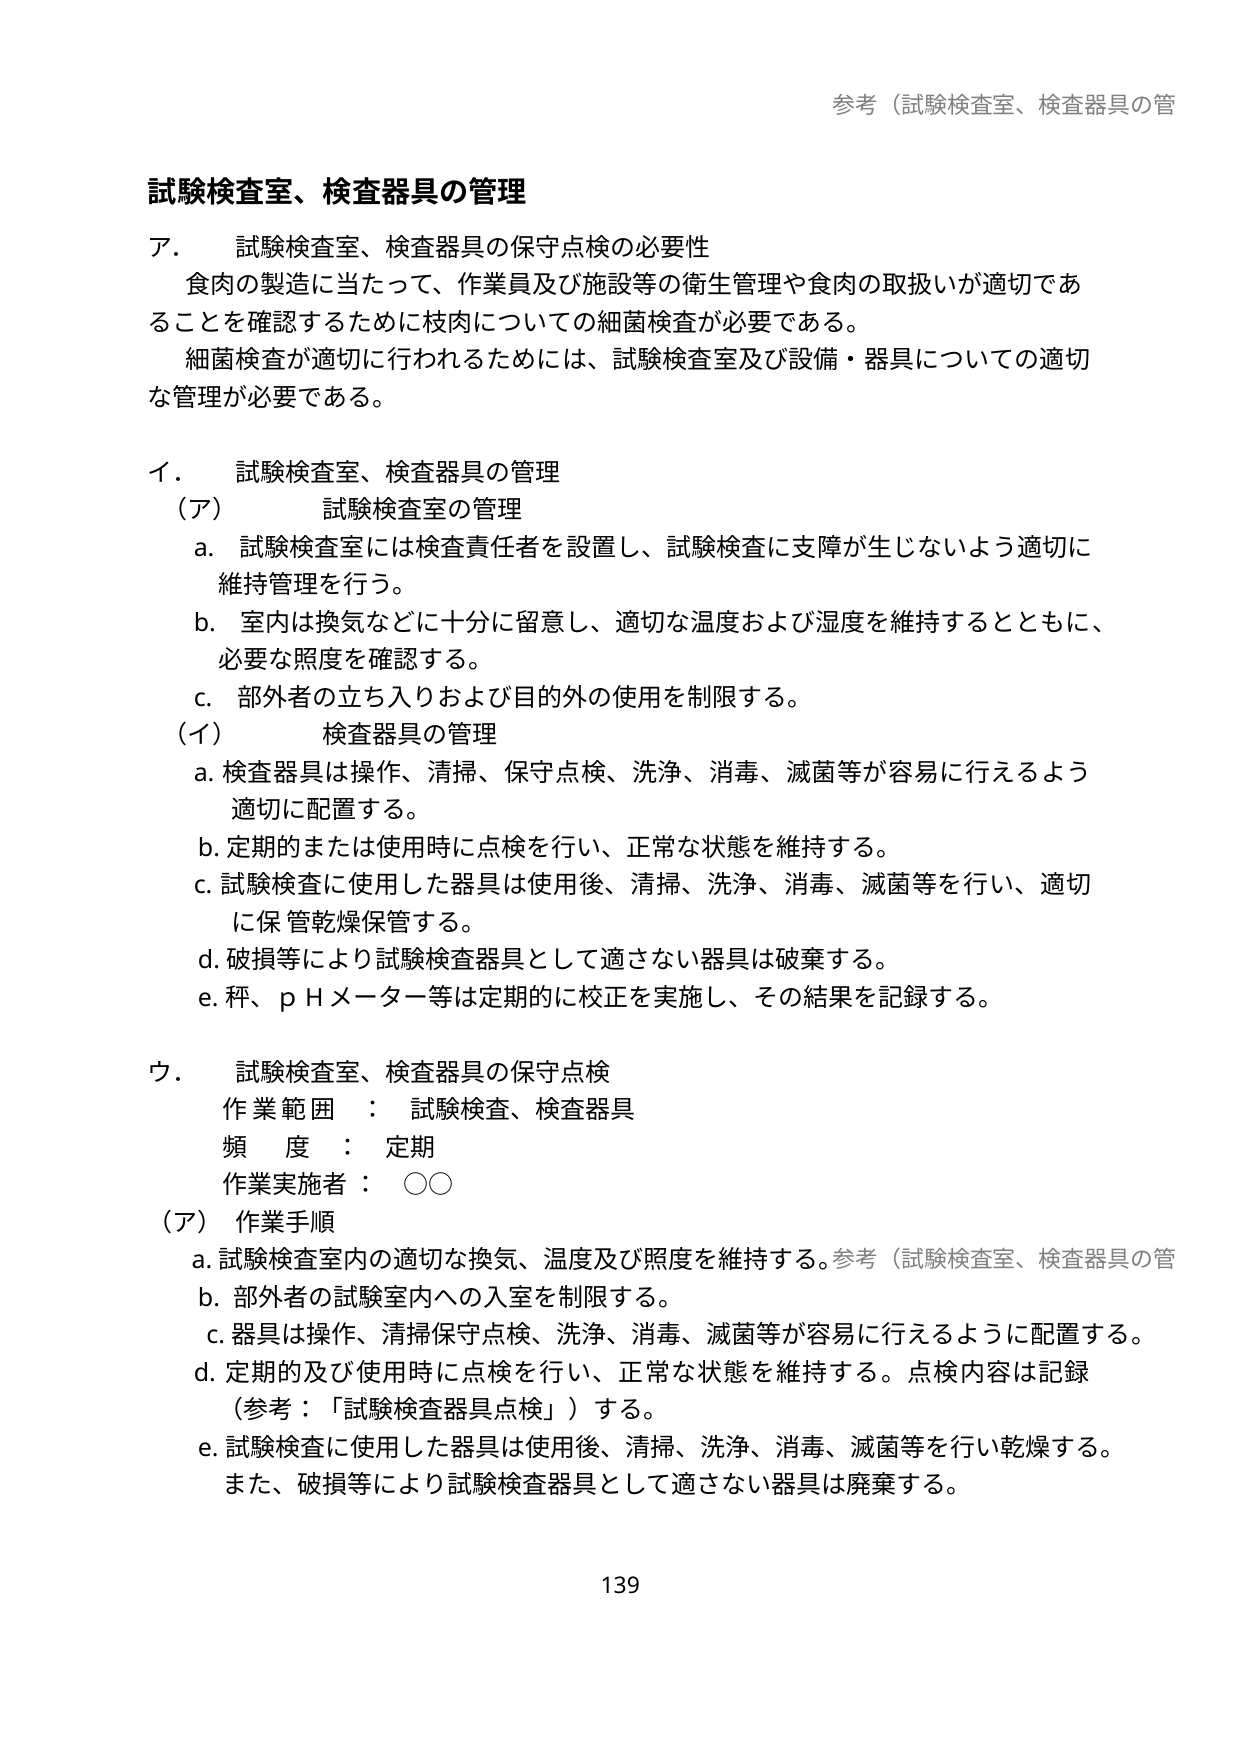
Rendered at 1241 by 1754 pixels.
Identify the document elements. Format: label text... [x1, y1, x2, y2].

list 試験検査室、検査器具の保守点検の必要性 [148, 227, 1092, 264]
text a. 検査器具は操作、清掃、保守点検、洗浄、消毒、滅菌等が容易に行えるよう適切に配置する。 [193, 752, 1092, 827]
text d. 破損等により試験検査器具として適さない器具は破棄する。 [148, 939, 1092, 977]
text b. 室内は換気などに十分に留意し、適切な温度および湿度を維持するとともに、必要な照度を確認する。 [193, 602, 1092, 677]
list 試験検査室、検査器具の管理 [148, 452, 1092, 489]
text 食肉の製造に当たって、作業員及び施設等の衛生管理や食肉の取扱いが適切であることを確認するために枝肉についての細菌検査が必要である。 [148, 264, 1092, 339]
list 試験検査室、検査器具の保守点検 [148, 1052, 1187, 1089]
text c. 部外者の立ち入りおよび目的外の使用を制限する。 [193, 677, 1092, 714]
text 作業範囲 ： 試験検査、検査器具 [148, 1089, 1092, 1127]
text c. 試験検査に使用した器具は使用後、清掃、洗浄、消毒、滅菌等を行い、適切に保 管乾燥保管する。 [193, 864, 1092, 939]
text 作業実施者 ： ○○ [148, 1164, 1092, 1202]
list 検査器具の管理 [162, 714, 1092, 752]
text 細菌検査が適切に行われるためには、試験検査室及び設備・器具についての適切な管理が必要である。 [148, 339, 1092, 414]
text 頻度 ： 定期 [148, 1127, 1092, 1164]
text b. 部外者の試験室内への入室を制限する。 [148, 1277, 1092, 1314]
text b. 定期的または使用時に点検を行い、正常な状態を維持する。 [148, 827, 1092, 864]
text a. 試験検査室内の適切な換気、温度及び照度を維持する。 [191, 1239, 1092, 1277]
list 作業手順 [148, 1202, 1092, 1239]
text 試験検査室、検査器具の管理 [148, 152, 1092, 227]
text a. 試験検査室には検査責任者を設置し、試験検査に支障が生じないよう適切に維持管理を行う。 [193, 527, 1092, 602]
text e. 試験検査に使用した器具は使用後、清掃、洗浄、消毒、滅菌等を行い乾燥する。 [148, 1427, 1133, 1464]
text e. 秤、ｐHメーター等は定期的に校正を実施し、その結果を記録する。 [148, 977, 1092, 1014]
list 試験検査室の管理 [162, 489, 1092, 527]
text また、破損等により試験検査器具として適さない器具は廃棄する。 [148, 1464, 1092, 1502]
text d. 定期的及び使用時に点検を行い、正常な状態を維持する。点検内容は記録（参考：「試験検査器具点検」）する。 [193, 1352, 1092, 1427]
text c. 器具は操作、清掃保守点検、洗浄、消毒、滅菌等が容易に行えるように配置する。 [148, 1314, 1147, 1352]
